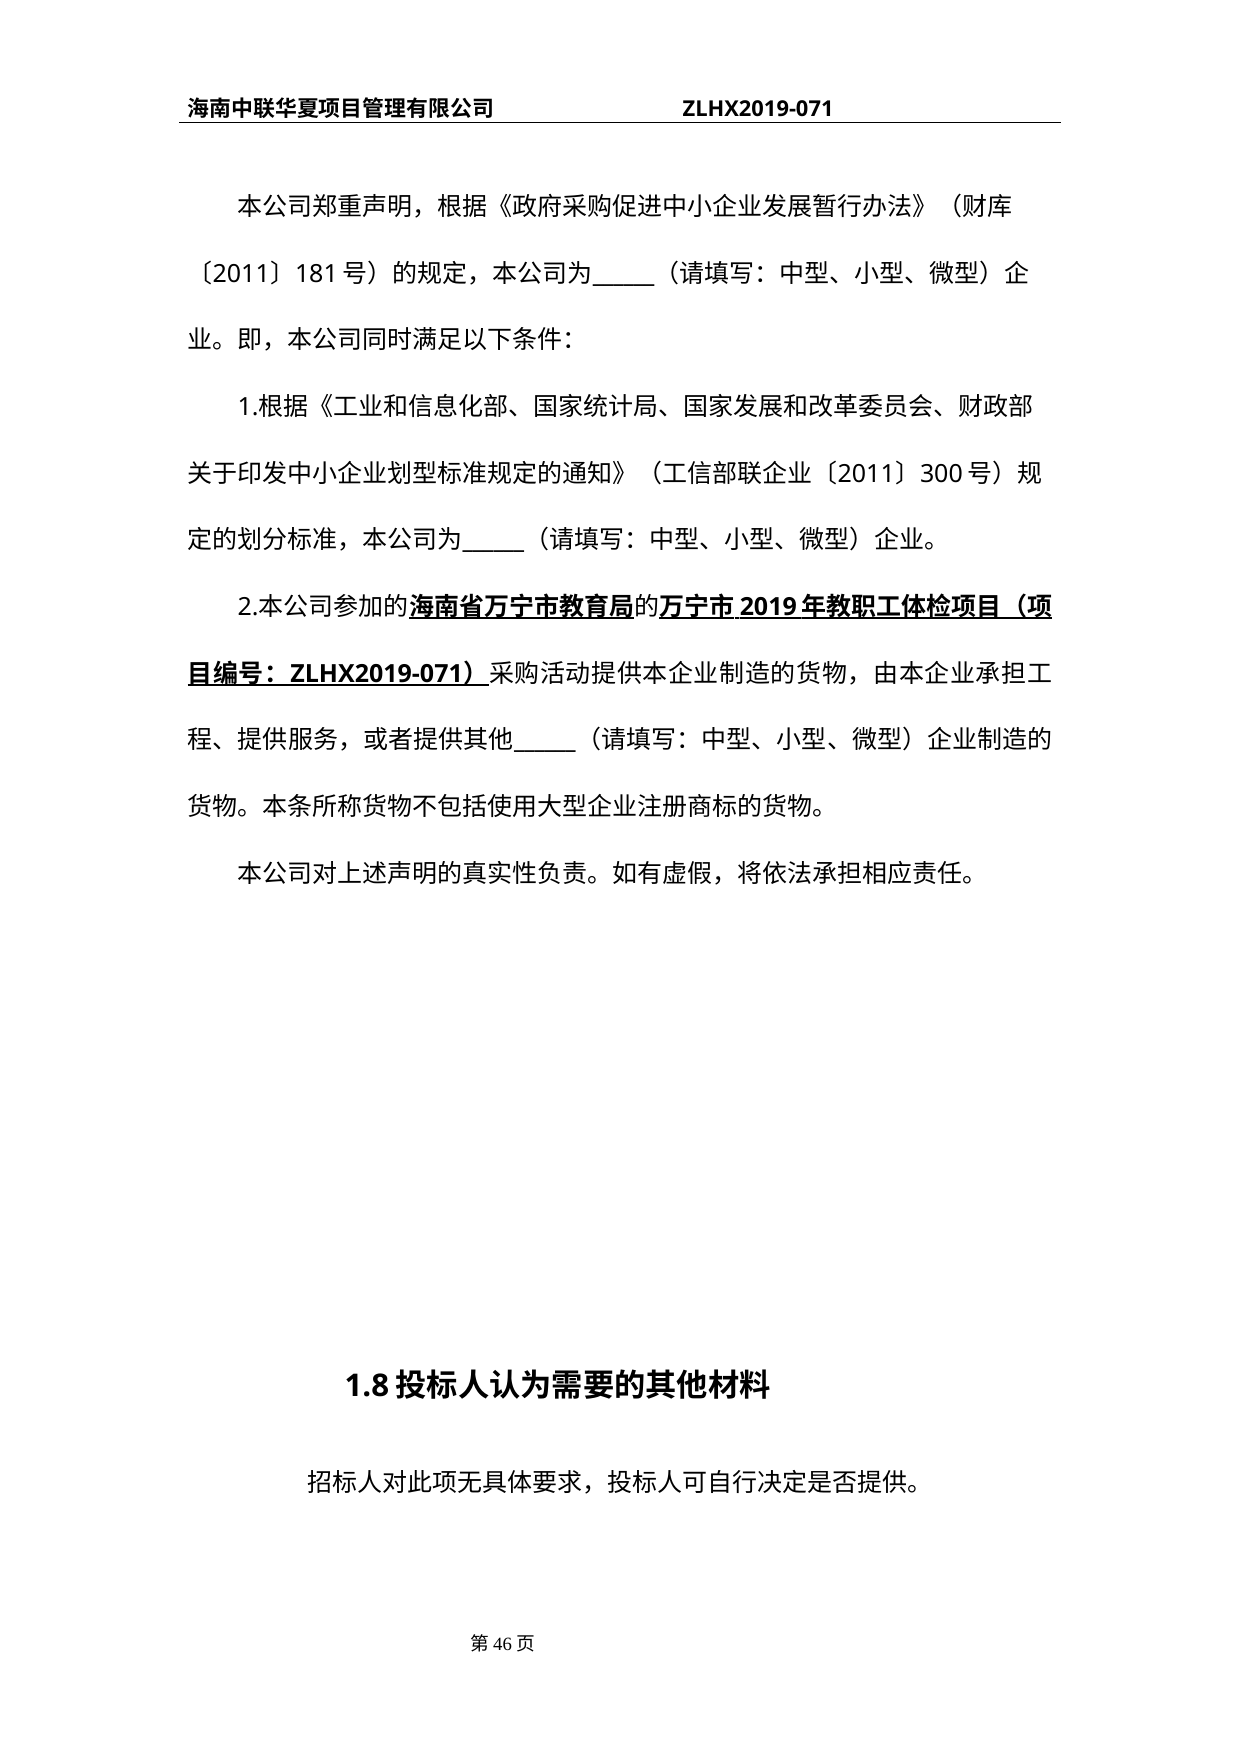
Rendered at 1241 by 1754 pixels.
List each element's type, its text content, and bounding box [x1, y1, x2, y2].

text 本公司郑重声明，根据《政府采购促进中小企业发展暂行办法》（财库〔2011〕181号）的规定，本公司为______（请填写：中型、小型、微型）企业。即，本公司同时满足以下条件： [187, 162, 1053, 362]
text 1.根据《工业和信息化部、国家统计局、国家发展和改革委员会、财政部关于印发中小企业划型标准规定的通知》（工信部联企业〔2011〕300号）规定的划分标准，本公司为______（请填写：中型、小型、微型）企业。 [187, 362, 1053, 562]
text 本公司对上述声明的真实性负责。如有虚假，将依法承担相应责任。 [187, 829, 1053, 895]
text 1.8投标人认为需要的其他材料 [187, 1350, 1053, 1415]
text 2.本公司参加的海南省万宁市教育局的万宁市2019年教职工体检项目（项目编号：ZLHX2019-071）采购活动提供本企业制造的货物，由本企业承担工程、提供服务，或者提供其他______（请填写：中型、小型、微型）企业制造的货物。本条所称货物不包括使用大型企业注册商标的货物。 [187, 562, 1053, 829]
text 招标人对此项无具体要求，投标人可自行决定是否提供。 [187, 1448, 1053, 1513]
